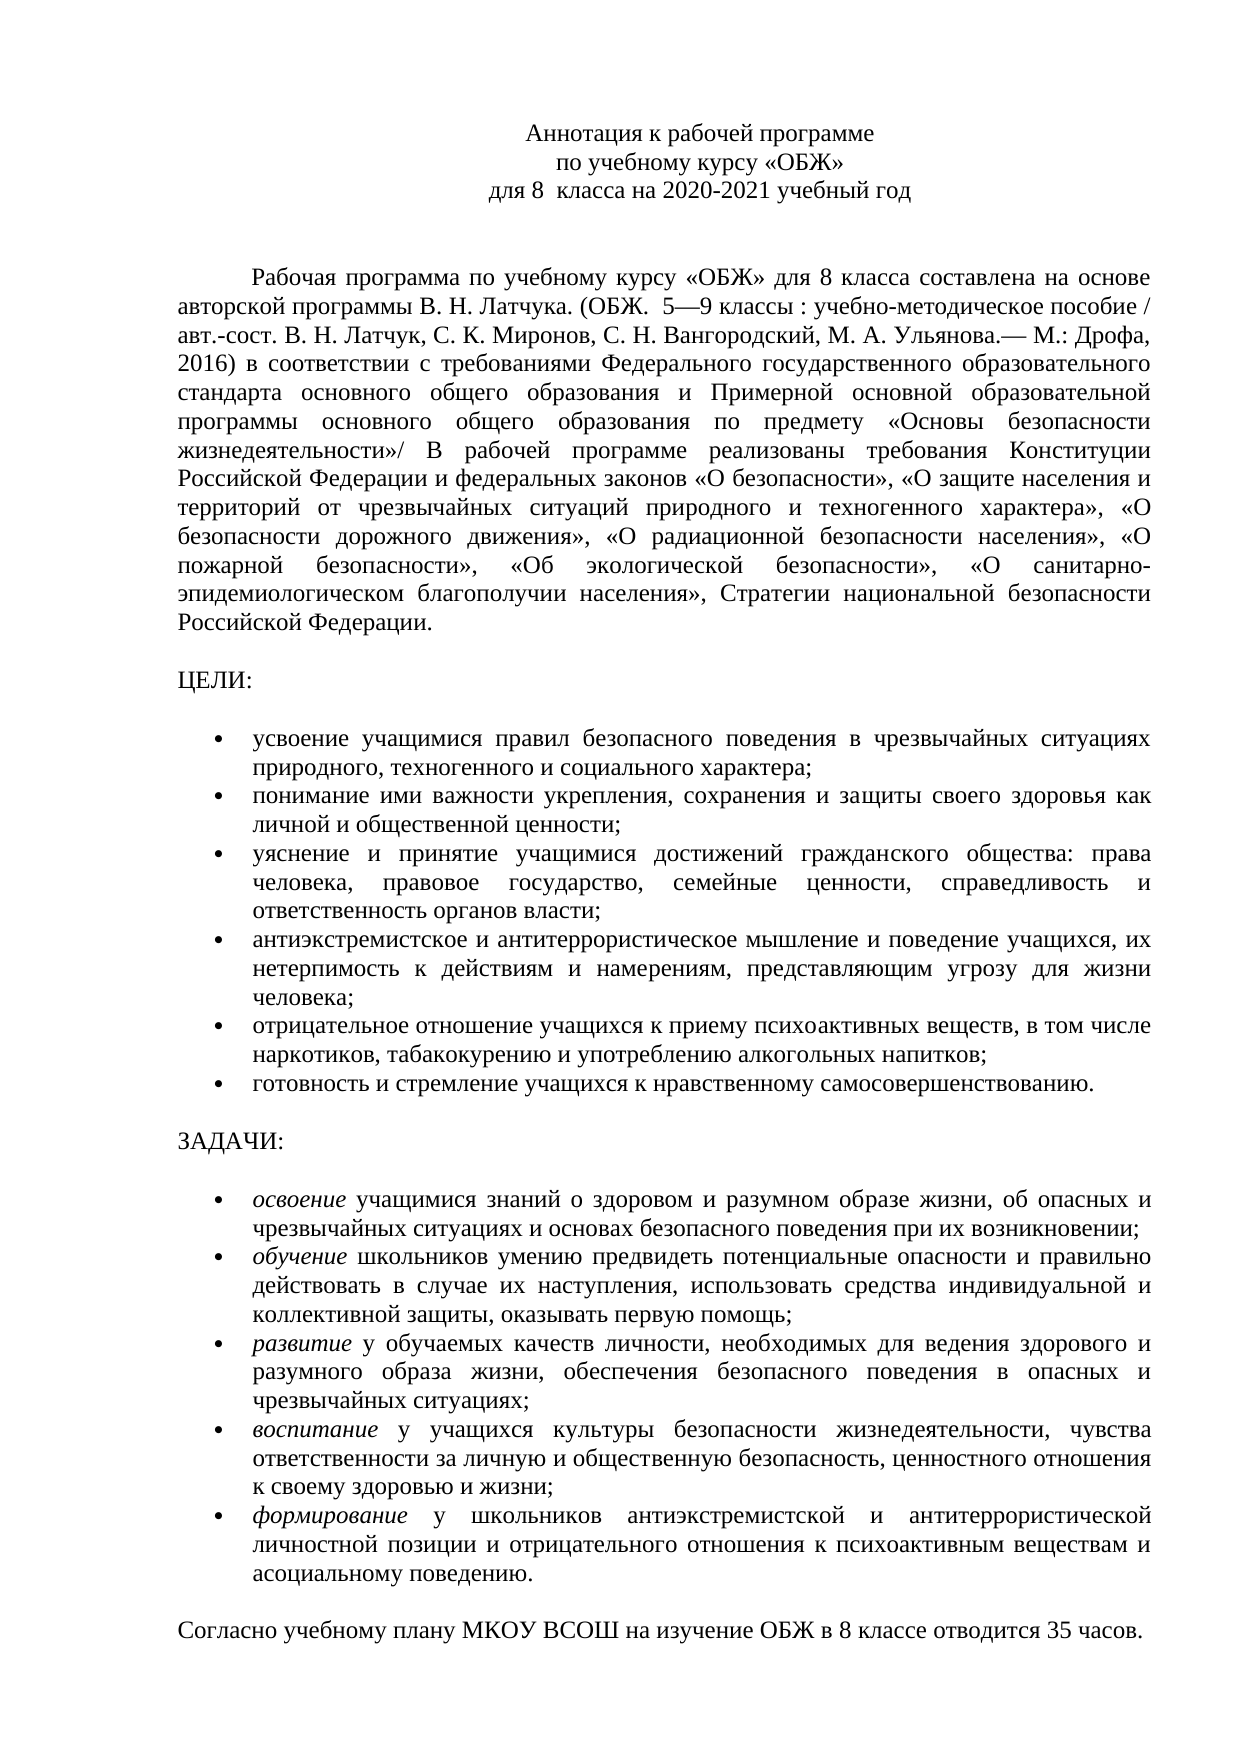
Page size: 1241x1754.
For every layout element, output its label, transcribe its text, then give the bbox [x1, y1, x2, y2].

text для 8 класса на 2020-2021 учебный год [177, 176, 1152, 204]
list уяснение и принятие учащимися достижений гражданского общества: права человека, правовое государство, семейные ценности, справедливость и ответственность органов власти; [215, 838, 1152, 924]
list освоение учащимися знаний о здоровом и разумном образе жизни, об опасных и чрезвычайных ситуациях и основах безопасного поведения при их возникновении; [215, 1184, 1152, 1241]
list готовность и стремление учащихся к нравственному самосовершенствованию. [215, 1068, 1152, 1097]
list развитие у обучаемых качеств личности, необходимых для ведения здорового и разумного образа жизни, обеспечения безопасного поведения в опасных и чрезвычайных ситуациях; [215, 1328, 1152, 1414]
text ЗАДАЧИ: [177, 1126, 1152, 1155]
text Аннотация к рабочей программе [177, 118, 1152, 147]
list обучение школьников умению предвидеть потенциальные опасности и правильно действовать в случае их наступления, использовать средства индивидуальной и коллективной защиты, оказывать первую помощь; [215, 1241, 1152, 1328]
list воспитание у учащихся культуры безопасности жизнедеятельности, чувства ответственности за личную и общественную безопасность, ценностного отношения к своему здоровью и жизни; [215, 1414, 1152, 1500]
list понимание ими важности укрепления, сохранения и защиты своего здоровья как личной и общественной ценности; [215, 781, 1152, 838]
text Согласно учебному плану МКОУ ВСОШ на изучение ОБЖ в 8 классе отводится 35 часов. [177, 1616, 1152, 1644]
list усвоение учащимися правил безопасного поведения в чрезвычайных ситуациях природного, техногенного и социального характера; [215, 723, 1152, 781]
text Рабочая программа по учебному курсу «ОБЖ» для 8 класса составлена на основе авторской программы В. Н. Латчука. (ОБЖ. 5—9 классы : учебно-методическое пособие / авт.-сост. В. Н. Латчук, С. К. Миронов, С. Н. Вангородский, М. А. Ульянова.— М.: Дрофа, 2016) в соответствии с требованиями Федерального государственного образовательного стандарта основного общего образования и Примерной основной образовательной программы основного общего образования по предмету «Основы безопасности жизнедеятельности»/ В рабочей программе реализованы требования Конституции Российской Федерации и федеральных законов «О безопасности», «О защите населения и территорий от чрезвычайных ситуаций природного и техногенного характера», «О безопасности дорожного движения», «О радиационной безопасности населения», «О пожарной безопасности», «Об экологической безопасности», «О санитарно-эпидемиологическом благополучии населения», Стратегии национальной безопасности Российской Федерации. [177, 262, 1152, 636]
list формирование у школьников антиэкстремистской и антитеррористической личностной позиции и отрицательного отношения к психоактивным веществам и асоциальному поведению. [215, 1500, 1152, 1586]
list антиэкстремистское и антитеррористическое мышление и поведение учащихся, их нетерпимость к действиям и намерениям, представляющим угрозу для жизни человека; [215, 924, 1152, 1011]
list отрицательное отношение учащихся к приему психоактивных веществ, в том числе наркотиков, табакокурению и употреблению алкогольных напитков; [215, 1011, 1152, 1068]
text ЦЕЛИ: [177, 665, 1152, 694]
text по учебному курсу «ОБЖ» [177, 147, 1152, 176]
